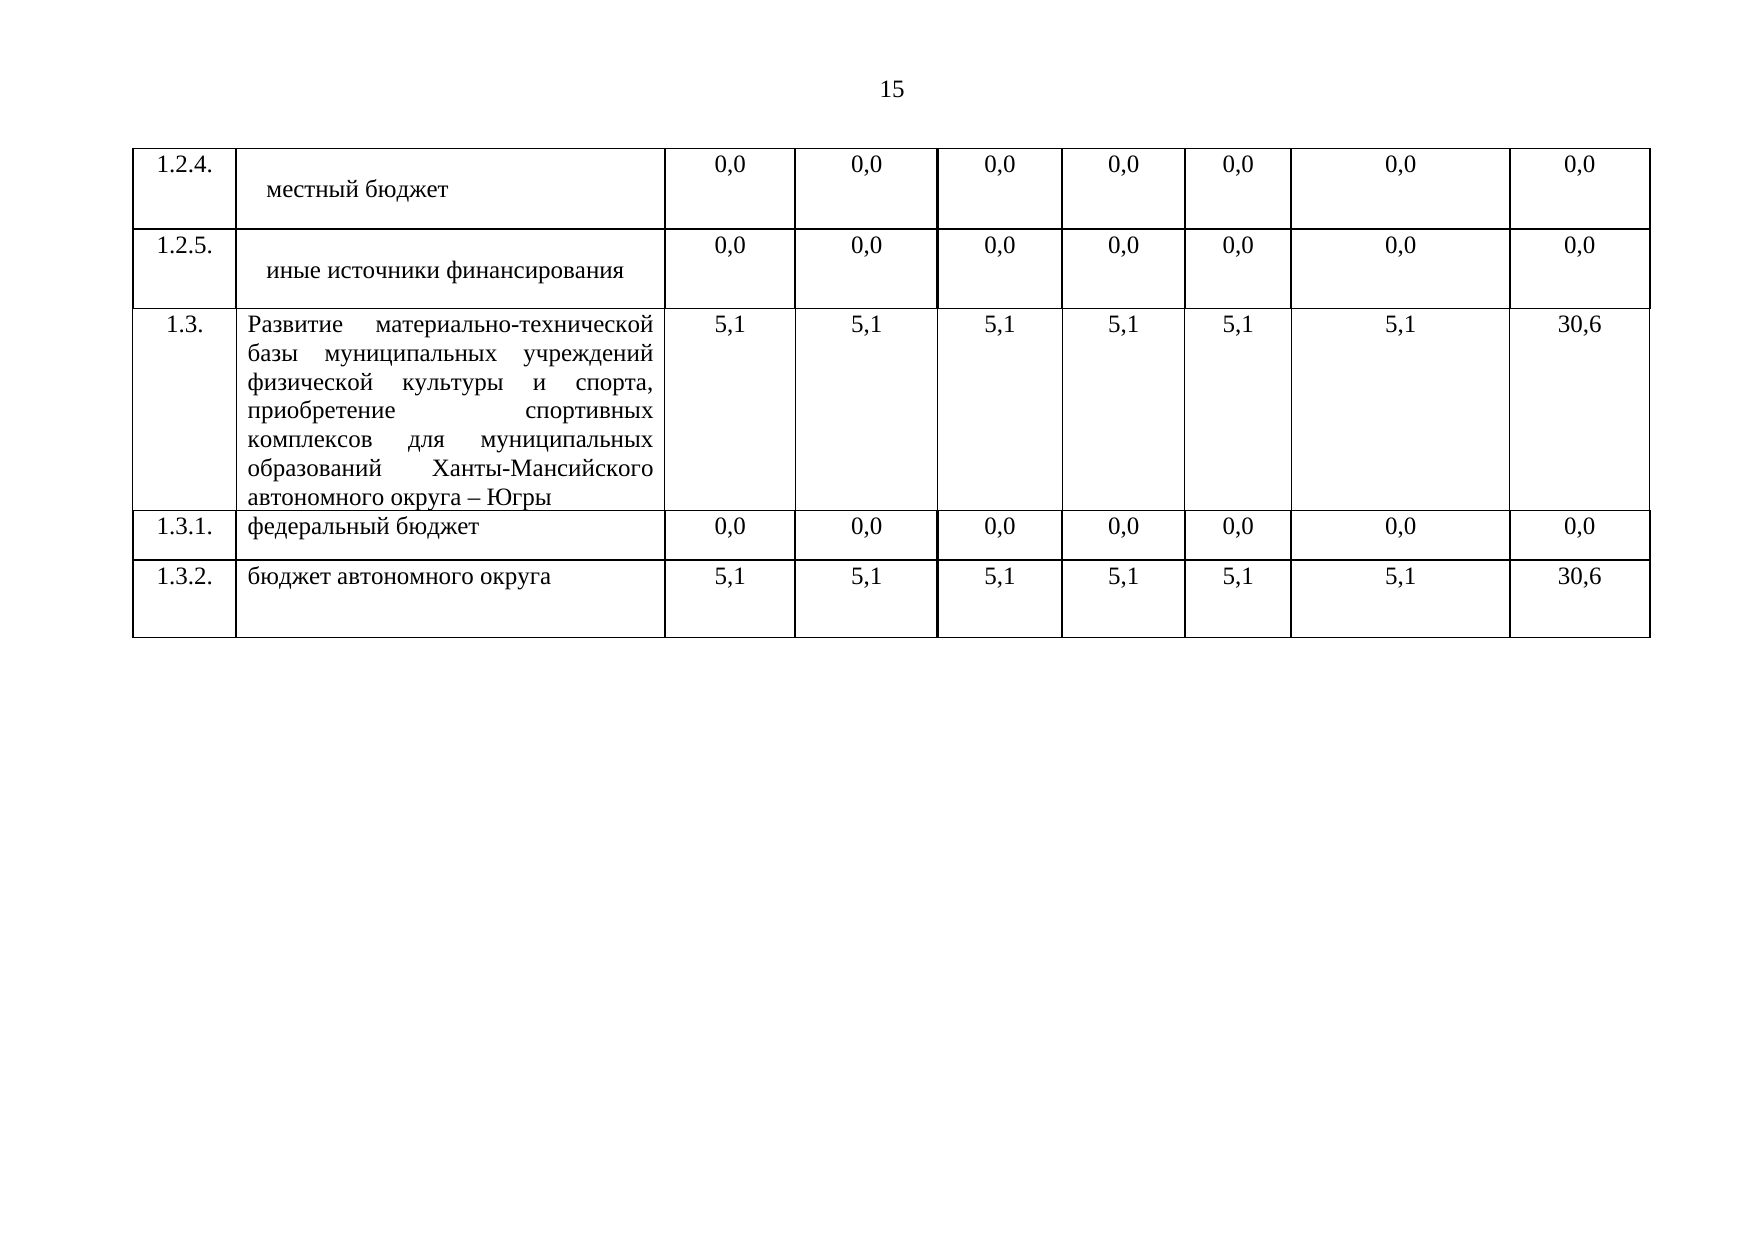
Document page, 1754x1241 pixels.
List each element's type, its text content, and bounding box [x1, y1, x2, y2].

table_cell 0,0 [1186, 230, 1290, 308]
table_cell 0,0 [1511, 149, 1649, 228]
table_cell 1.2.5. [134, 230, 235, 308]
table_cell 0,0 [666, 149, 794, 228]
table_cell 0,0 [796, 511, 936, 559]
table_cell 0,0 [666, 511, 794, 559]
table_cell Развитие материально-технической базы муниципальных учреждений физической культуры и спорта, приобретение спортивных комплексов для муниципальных образований Ханты-Мансийского автономного округа – Югры [237, 309, 664, 510]
table_cell местный бюджет [237, 149, 664, 228]
table_cell 5,1 [796, 309, 937, 510]
table_cell 0,0 [939, 149, 1061, 228]
table_cell 0,0 [1186, 149, 1290, 228]
table_cell 0,0 [1511, 230, 1649, 308]
table_cell 5,1 [1063, 561, 1184, 637]
table_cell 1.3. [133, 309, 236, 510]
table_cell 0,0 [1511, 511, 1649, 559]
table_cell 0,0 [1292, 230, 1509, 308]
table_cell 0,0 [1292, 511, 1509, 559]
table_cell 5,1 [1185, 309, 1291, 510]
table_cell 5,1 [1186, 561, 1290, 637]
table_cell 0,0 [1063, 230, 1184, 308]
table_cell 30,6 [1510, 309, 1649, 510]
table_cell 5,1 [939, 561, 1061, 637]
table_cell 5,1 [1292, 561, 1509, 637]
table_cell 0,0 [796, 149, 936, 228]
table_cell федеральный бюджет [237, 511, 664, 559]
table_cell 0,0 [666, 230, 794, 308]
table_cell 1.3.1. [134, 511, 235, 559]
table_cell 1.2.4. [134, 149, 235, 228]
table_cell 1.3.2. [134, 561, 235, 637]
table_cell 5,1 [938, 309, 1062, 510]
table_cell 0,0 [796, 230, 936, 308]
table_cell 5,1 [796, 561, 936, 637]
table_cell 30,6 [1511, 561, 1649, 637]
table_cell 0,0 [939, 230, 1061, 308]
table_cell 0,0 [1063, 511, 1184, 559]
table_cell 5,1 [1292, 309, 1509, 510]
table_cell 0,0 [1292, 149, 1509, 228]
table_cell 0,0 [939, 511, 1061, 559]
table_cell 5,1 [1063, 309, 1184, 510]
table_cell 0,0 [1063, 149, 1184, 228]
table_cell бюджет автономного округа [237, 561, 664, 637]
table_cell 5,1 [666, 561, 794, 637]
table_cell иные источники финансирования [237, 230, 664, 308]
table_cell 0,0 [1186, 511, 1290, 559]
table_cell 5,1 [665, 309, 795, 510]
